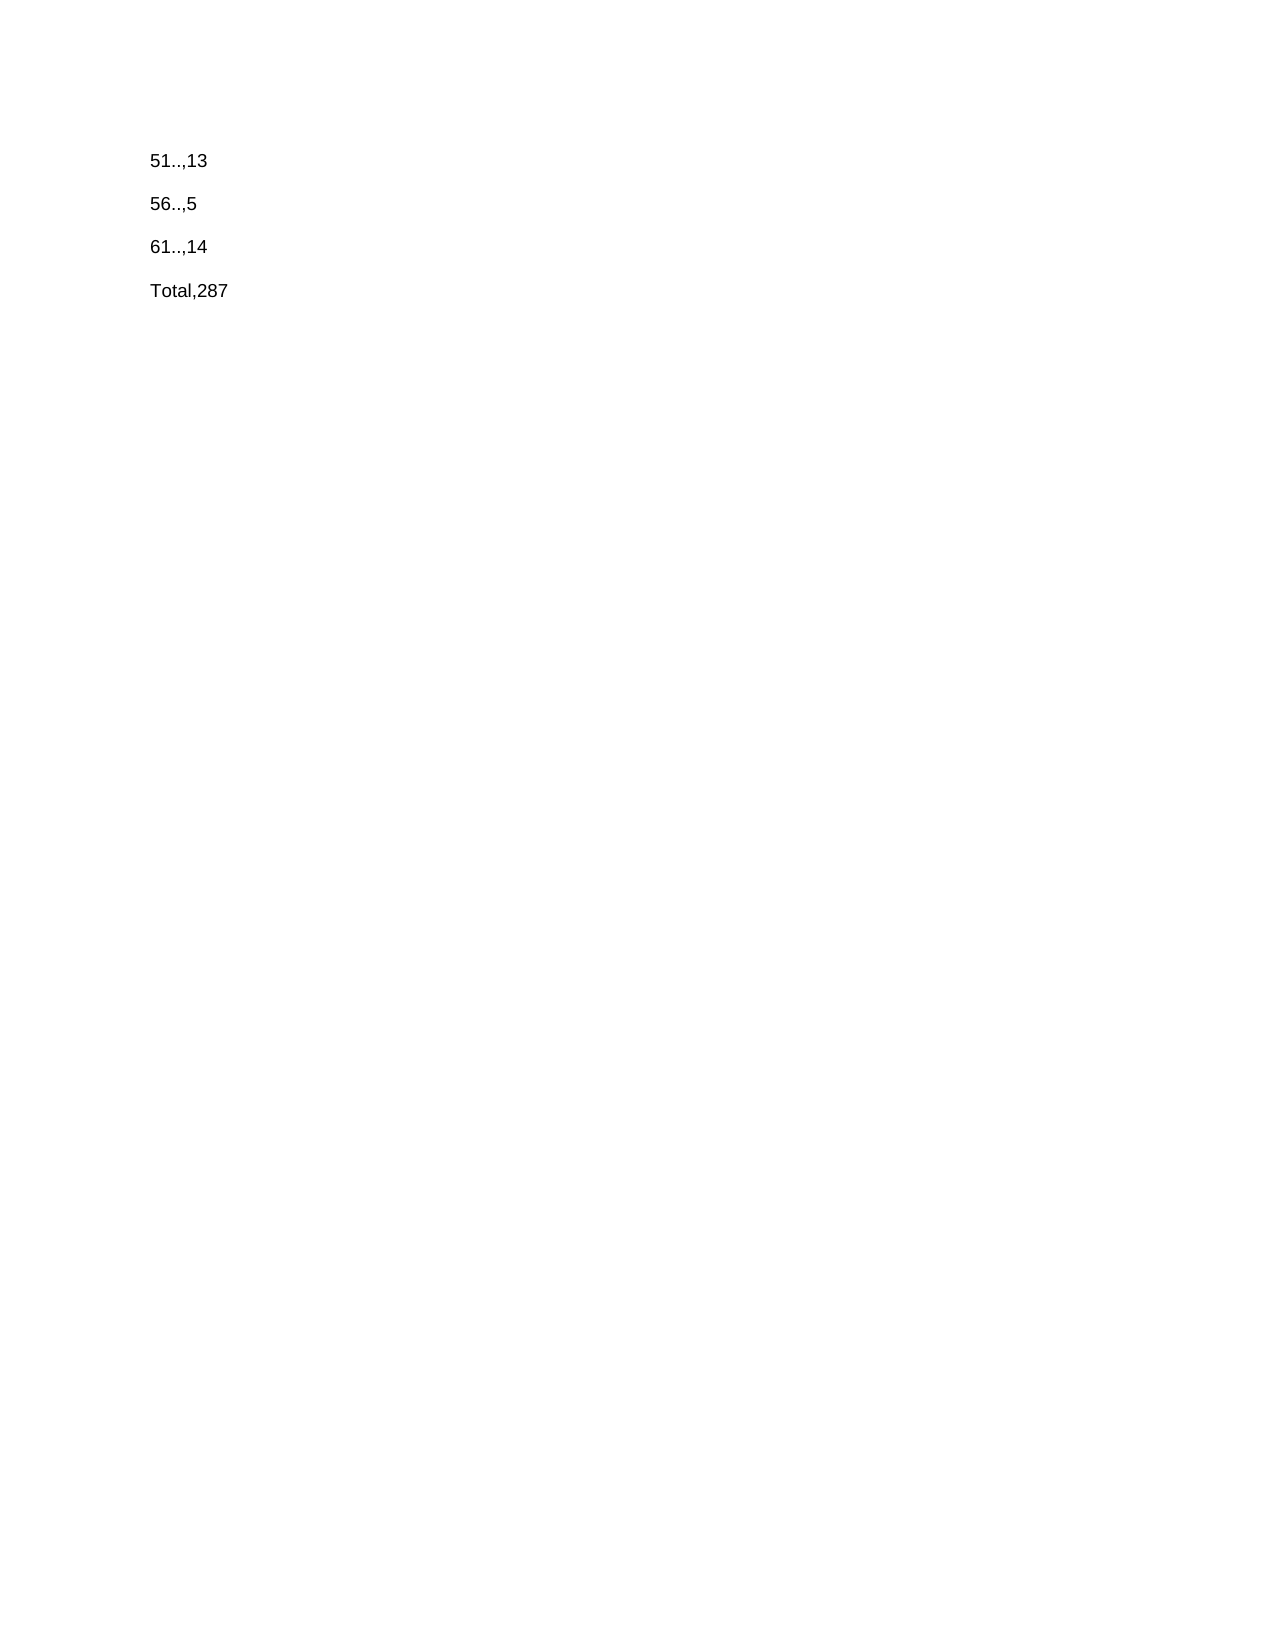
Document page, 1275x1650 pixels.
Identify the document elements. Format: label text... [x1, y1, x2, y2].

text 61..,14 [150, 236, 1125, 258]
text 56..,5 [150, 193, 1125, 215]
text 51..,13 [150, 150, 1125, 172]
text Total,287 [150, 279, 1125, 301]
